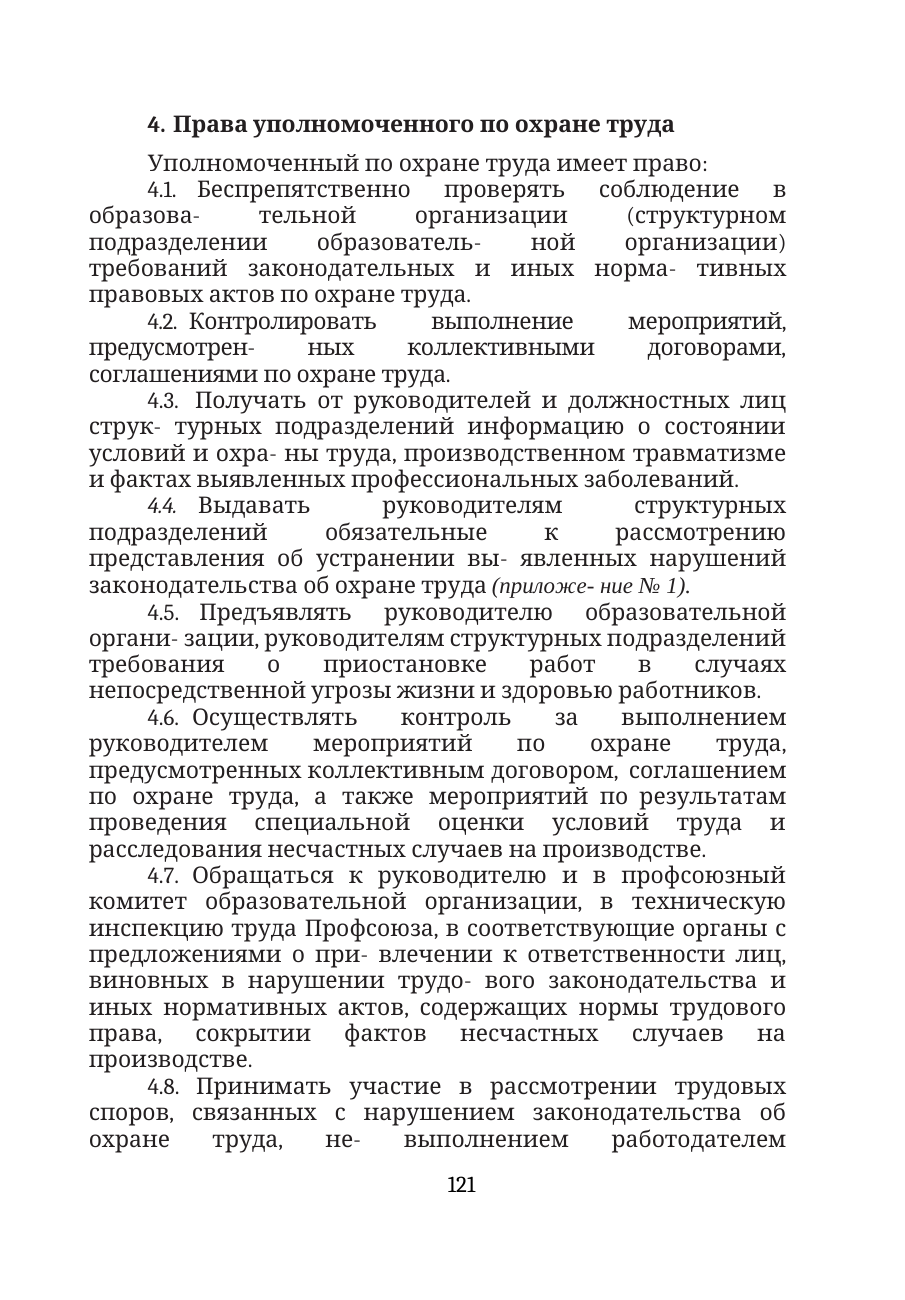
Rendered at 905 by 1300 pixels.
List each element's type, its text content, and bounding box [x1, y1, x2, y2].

list Выдавать руководителям структурных подразделений обязательные к рассмотрению представления об устранении вы- явленных нарушений законодательства об охране труда (приложе- ние № 1). [88, 493, 786, 599]
list Осуществлять контроль за выполнением руководителем мероприятий по охране труда, предусмотренных коллективным договором, соглашением по охране труда, а также мероприятий по результатам проведения специальной оценки условий труда и расследования несчастных случаев на производстве. [88, 705, 786, 863]
text Уполномоченный по охране труда имеет право: [148, 150, 839, 177]
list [88, 1074, 786, 1153]
list Беспрепятственно проверять соблюдение в образова- тельной организации (структурном подразделении образователь- ной организации) требований законодательных и иных норма- тивных правовых актов по охране труда. [88, 177, 786, 309]
subtitle Права уполномоченного по охране труда [147, 112, 839, 138]
list Предъявлять руководителю образовательной органи- зации, руководителям структурных подразделений требования о приостановке работ в случаях непосредственной угрозы жизни и здоровью работников. [88, 599, 786, 705]
list Обращаться к руководителю и в профсоюзный комитет образовательной организации, в техническую инспекцию труда Профсоюза, в соответствующие органы с предложениями о при- влечении к ответственности лиц, виновных в нарушении трудо- вого законодательства и иных нормативных актов, содержащих нормы трудового права, сокрытии фактов несчастных случаев на производстве. [88, 863, 786, 1074]
list Получать от руководителей и должностных лиц струк- турных подразделений информацию о состоянии условий и охра- ны труда, производственном травматизме и фактах выявленных профессиональных заболеваний. [88, 388, 786, 493]
list Контролировать выполнение мероприятий, предусмотрен- ных коллективными договорами, соглашениями по охране труда. [88, 309, 786, 388]
